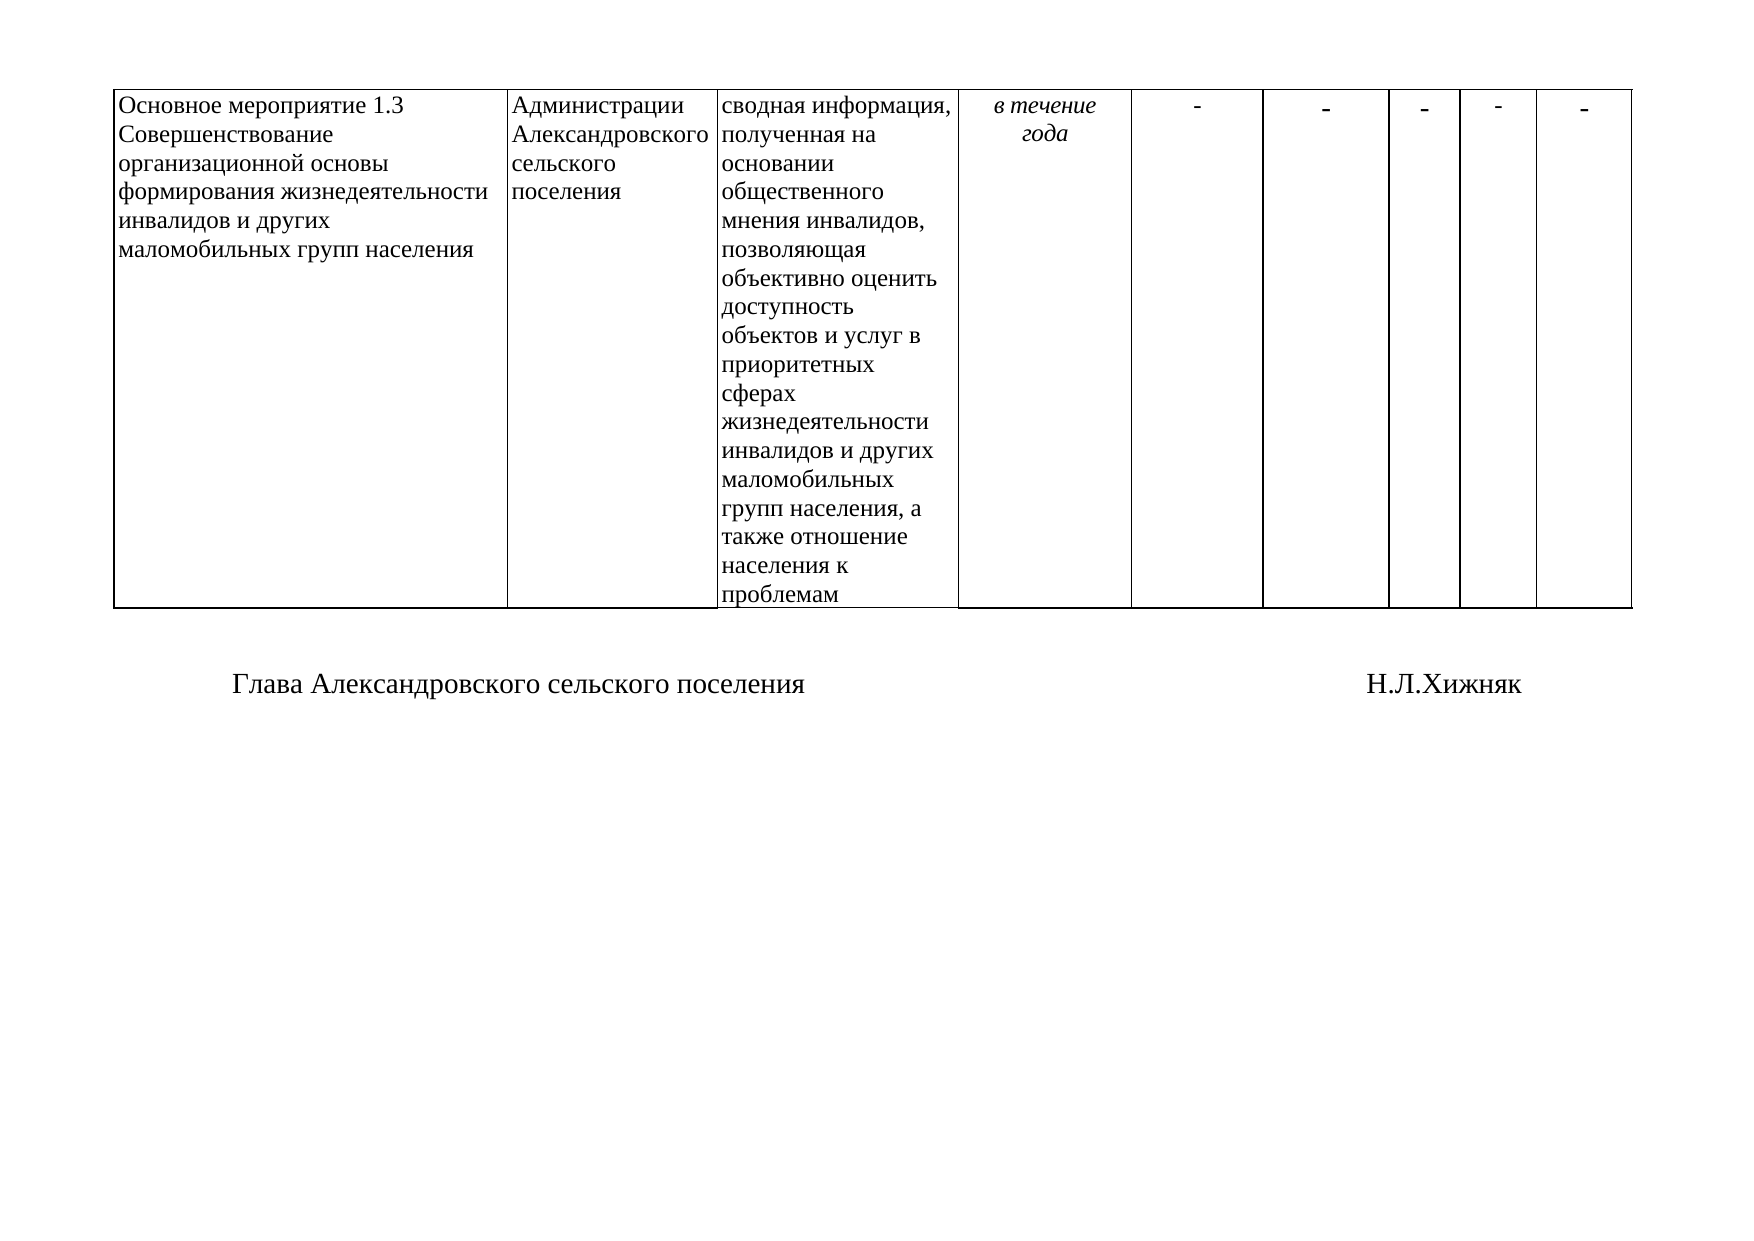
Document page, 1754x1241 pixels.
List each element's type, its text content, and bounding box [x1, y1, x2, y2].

table_cell - [1461, 90, 1536, 607]
table_cell - [1390, 90, 1459, 607]
table_cell - [1537, 90, 1631, 607]
table_cell - [1132, 90, 1262, 607]
table_cell Основное мероприятие 1.3 Совершенствование организационной основы формирования жизнедеятельности инвалидов и других маломобильных групп населения [115, 90, 507, 607]
table_cell в течение года [959, 90, 1131, 607]
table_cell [508, 90, 717, 607]
text Глава Александровского сельского поселения Н.Л.Хижняк [118, 666, 1636, 700]
table_cell - [1264, 90, 1388, 607]
table_cell сводная информация, полученная на основании общественного мнения инвалидов, позволяющая объективно оценить доступность объектов и услуг в приоритетных сферах жизнедеятельности инвалидов и других маломобильных групп населения, а также отношение населения к проблемам инвалидов [718, 90, 958, 607]
